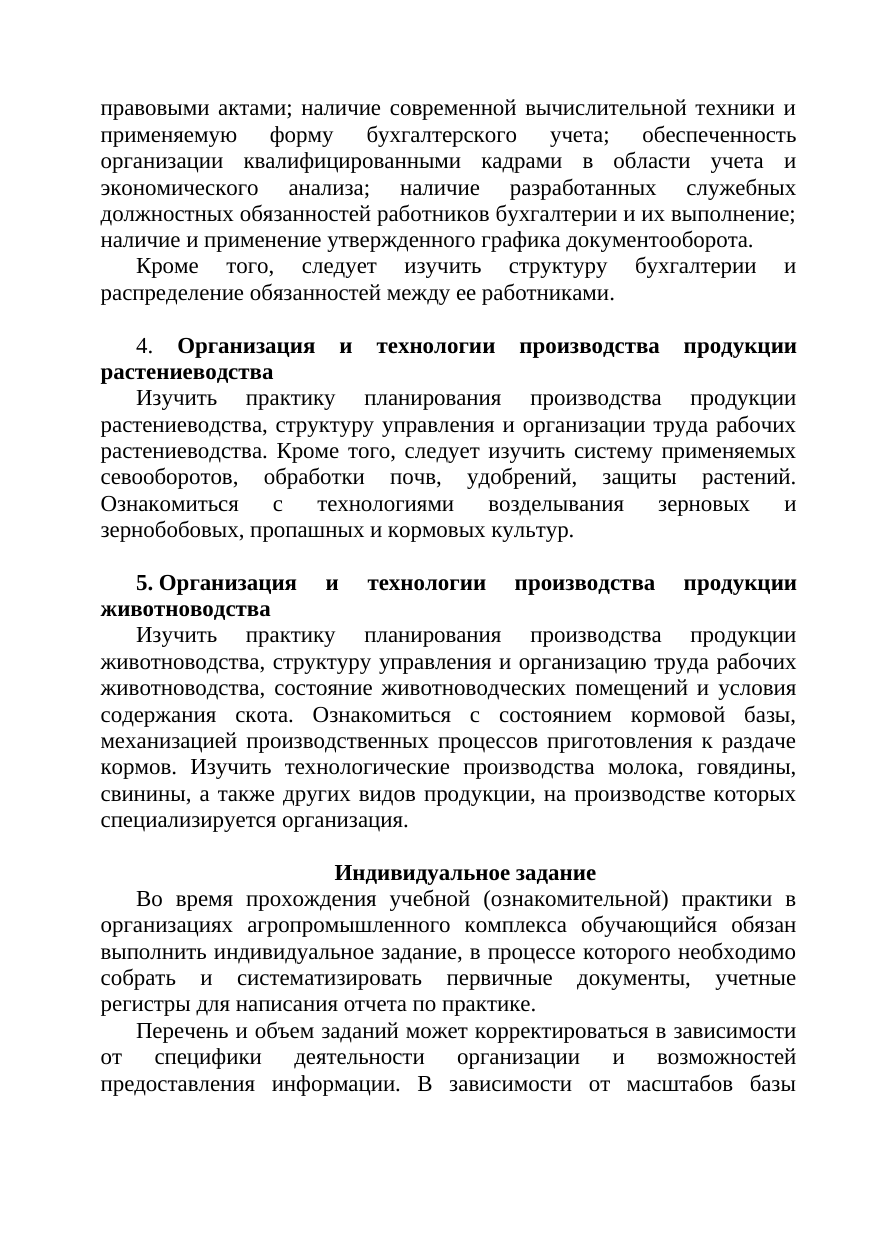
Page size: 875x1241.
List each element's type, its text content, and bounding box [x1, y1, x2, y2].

text Во время прохождения учебной (ознакомительной) практики в организациях агропромышленного комплекса обучающийся обязан выполнить индивидуальное задание, в процессе которого необходимо собрать и систематизировать первичные документы, учетные регистры для написания отчета по практике. [100, 885, 797, 1017]
text 4. Организация и технологии производства продукции растениеводства [100, 332, 797, 384]
text Индивидуальное задание [100, 859, 795, 885]
text 5. Организация и технологии производства продукции животноводства [100, 569, 797, 622]
text Изучить практику планирования производства продукции животноводства, структуру управления и организацию труда рабочих животноводства, состояние животноводческих помещений и условия содержания скота. Ознакомиться с состоянием кормовой базы, механизацией производственных процессов приготовления к раздаче кормов. Изучить технологические производства молока, говядины, свинины, а также других видов продукции, на производстве которых специализируется организация. [100, 622, 797, 832]
text Изучить практику планирования производства продукции растениеводства, структуру управления и организации труда рабочих растениеводства. Кроме того, следует изучить систему применяемых севооборотов, обработки почв, удобрений, защиты растений. Ознакомиться с технологиями возделывания зерновых и зернобобовых, пропашных и кормовых культур. [100, 384, 797, 542]
text Кроме того, следует изучить структуру бухгалтерии и распределение обязанностей между ее работниками. [100, 253, 797, 305]
